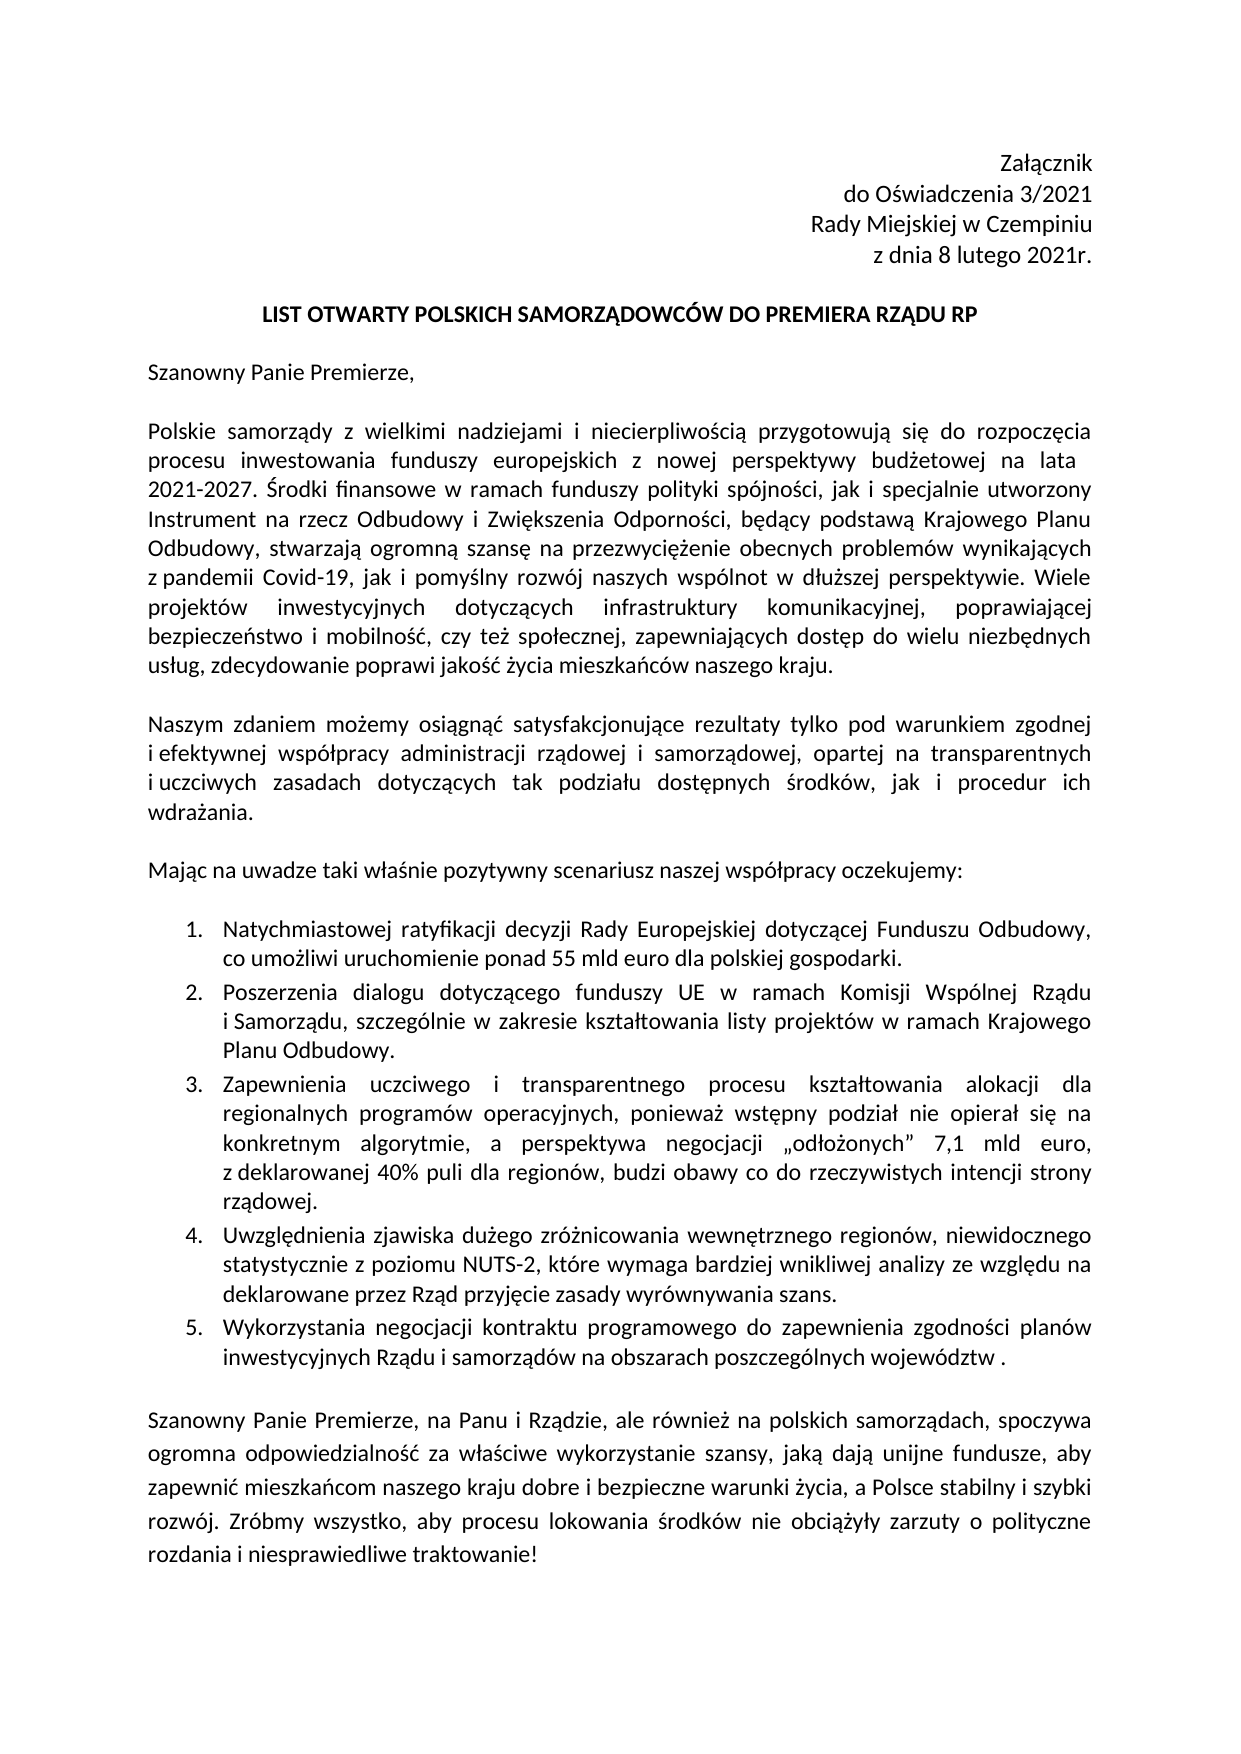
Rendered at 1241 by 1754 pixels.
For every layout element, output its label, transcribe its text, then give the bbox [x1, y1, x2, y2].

text Polskie samorządy z wielkimi nadziejami i niecierpliwością przygotowują się do rozpoczęcia procesu inwestowania funduszy europejskich z nowej perspektywy budżetowej na lata 2021-2027. Środki finansowe w ramach funduszy polityki spójności, jak i specjalnie utworzony Instrument na rzecz Odbudowy i Zwiększenia Odporności, będący podstawą Krajowego Planu Odbudowy, stwarzają ogromną szansę na przezwyciężenie obecnych problemów wynikających z pandemii Covid-19, jak i pomyślny rozwój naszych wspólnot w dłuższej perspektywie. Wiele projektów inwestycyjnych dotyczących infrastruktury komunikacyjnej, poprawiającej bezpieczeństwo i mobilność, czy też społecznej, zapewniających dostęp do wielu niezbędnych usług, zdecydowanie poprawi jakość życia mieszkańców naszego kraju. [148, 416, 1093, 679]
list Zapewnienia uczciwego i transparentnego procesu kształtowania alokacji dla regionalnych programów operacyjnych, ponieważ wstępny podział nie opierał się na konkretnym algorytmie, a perspektywa negocjacji „odłożonych” 7,1 mld euro, z deklarowanej 40% puli dla regionów, budzi obawy co do rzeczywistych intencji strony rządowej. [185, 1069, 1093, 1216]
text do Oświadczenia 3/2021 [148, 178, 1093, 209]
list Poszerzenia dialogu dotyczącego funduszy UE w ramach Komisji Wspólnej Rządu i Samorządu, szczególnie w zakresie kształtowania listy projektów w ramach Krajowego Planu Odbudowy. [185, 977, 1093, 1064]
text z dnia 8 lutego 2021r. [148, 239, 1093, 270]
text Szanowny Panie Premierze, [148, 357, 1093, 387]
text Załącznik [148, 148, 1093, 178]
list Natychmiastowej ratyfikacji decyzji Rady Europejskiej dotyczącej Funduszu Odbudowy, co umożliwi uruchomienie ponad 55 mld euro dla polskiej gospodarki. [185, 914, 1093, 972]
text Rady Miejskiej w Czempiniu [148, 209, 1093, 239]
list Uwzględnienia zjawiska dużego zróżnicowania wewnętrznego regionów, niewidocznego statystycznie z poziomu NUTS-2, które wymaga bardziej wnikliwej analizy ze względu na deklarowane przez Rząd przyjęcie zasady wyrównywania szans. [185, 1220, 1093, 1308]
text Mając na uwadze taki właśnie pozytywny scenariusz naszej współpracy oczekujemy: [148, 855, 1093, 884]
text LIST OTWARTY POLSKICH SAMORZĄDOWCÓW DO PREMIERA RZĄDU RP [148, 299, 1093, 328]
text Naszym zdaniem możemy osiągnąć satysfakcjonujące rezultaty tylko pod warunkiem zgodnej i efektywnej współpracy administracji rządowej i samorządowej, opartej na transparentnych i uczciwych zasadach dotyczących tak podziału dostępnych środków, jak i procedur ich wdrażania. [148, 709, 1093, 826]
text Szanowny Panie Premierze, na Panu i Rządzie, ale również na polskich samorządach, spoczywa ogromna odpowiedzialność za właściwe wykorzystanie szansy, jaką dają unijne fundusze, aby zapewnić mieszkańcom naszego kraju dobre i bezpieczne warunki życia, a Polsce stabilny i szybki rozwój. Zróbmy wszystko, aby procesu lokowania środków nie obciążyły zarzuty o polityczne rozdania i niesprawiedliwe traktowanie! [148, 1405, 1093, 1569]
list Wykorzystania negocjacji kontraktu programowego do zapewnienia zgodności planów inwestycyjnych Rządu i samorządów na obszarach poszczególnych województw . [185, 1312, 1093, 1371]
